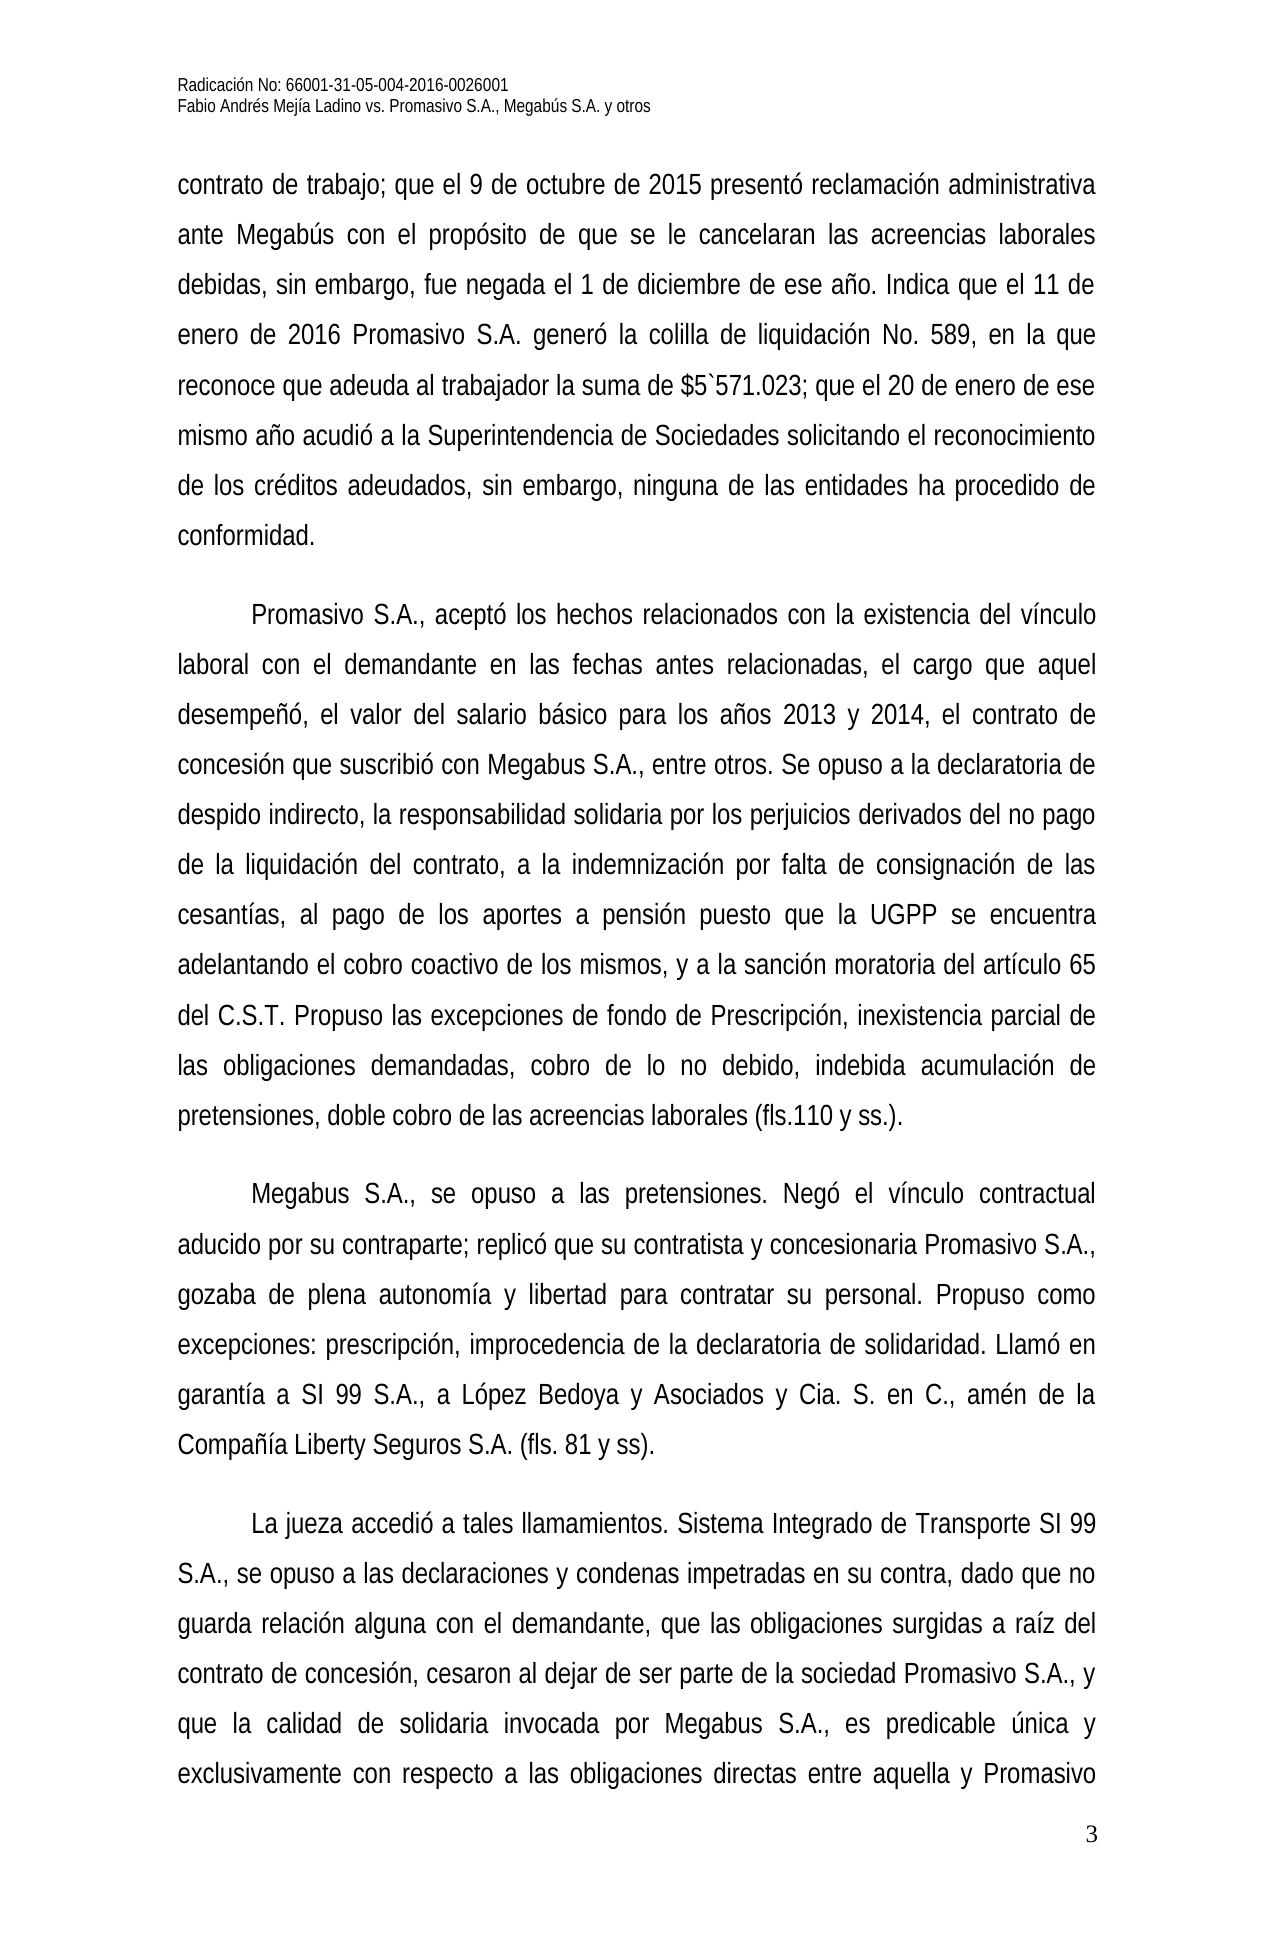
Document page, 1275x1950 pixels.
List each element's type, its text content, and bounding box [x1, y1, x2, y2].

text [177, 167, 1098, 551]
text Promasivo S.A., aceptó los hechos relacionados con la existencia del vínculo laboral con el demandante en las fechas antes relacionadas, el cargo que aquel desempeñó, el valor del salario básico para los años 2013 y 2014, el contrato de concesión que suscribió con Megabus S.A., entre otros. Se opuso a la declaratoria de despido indirecto, la responsabilidad solidaria por los perjuicios derivados del no pago de la liquidación del contrato, a la indemnización por falta de consignación de las cesantías, al pago de los aportes a pensión puesto que la UGPP se encuentra adelantando el cobro coactivo de los mismos, y a la sanción moratoria del artículo 65 del C.S.T. Propuso las excepciones de fondo de Prescripción, inexistencia parcial de las obligaciones demandadas, cobro de lo no debido, indebida acumulación de pretensiones, doble cobro de las acreencias laborales (fls.110 y ss.). [177, 597, 1098, 1131]
text Megabus S.A., se opuso a las pretensiones. Negó el vínculo contractual aducido por su contraparte; replicó que su contratista y concesionaria Promasivo S.A., gozaba de plena autonomía y libertad para contratar su personal. Propuso como excepciones: prescripción, improcedencia de la declaratoria de solidaridad. Llamó en garantía a SI 99 S.A., a López Bedoya y Asociados y Cia. S. en C., amén de la Compañía Liberty Seguros S.A. (fls. 81 y ss). [177, 1177, 1098, 1461]
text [177, 1506, 1098, 1790]
